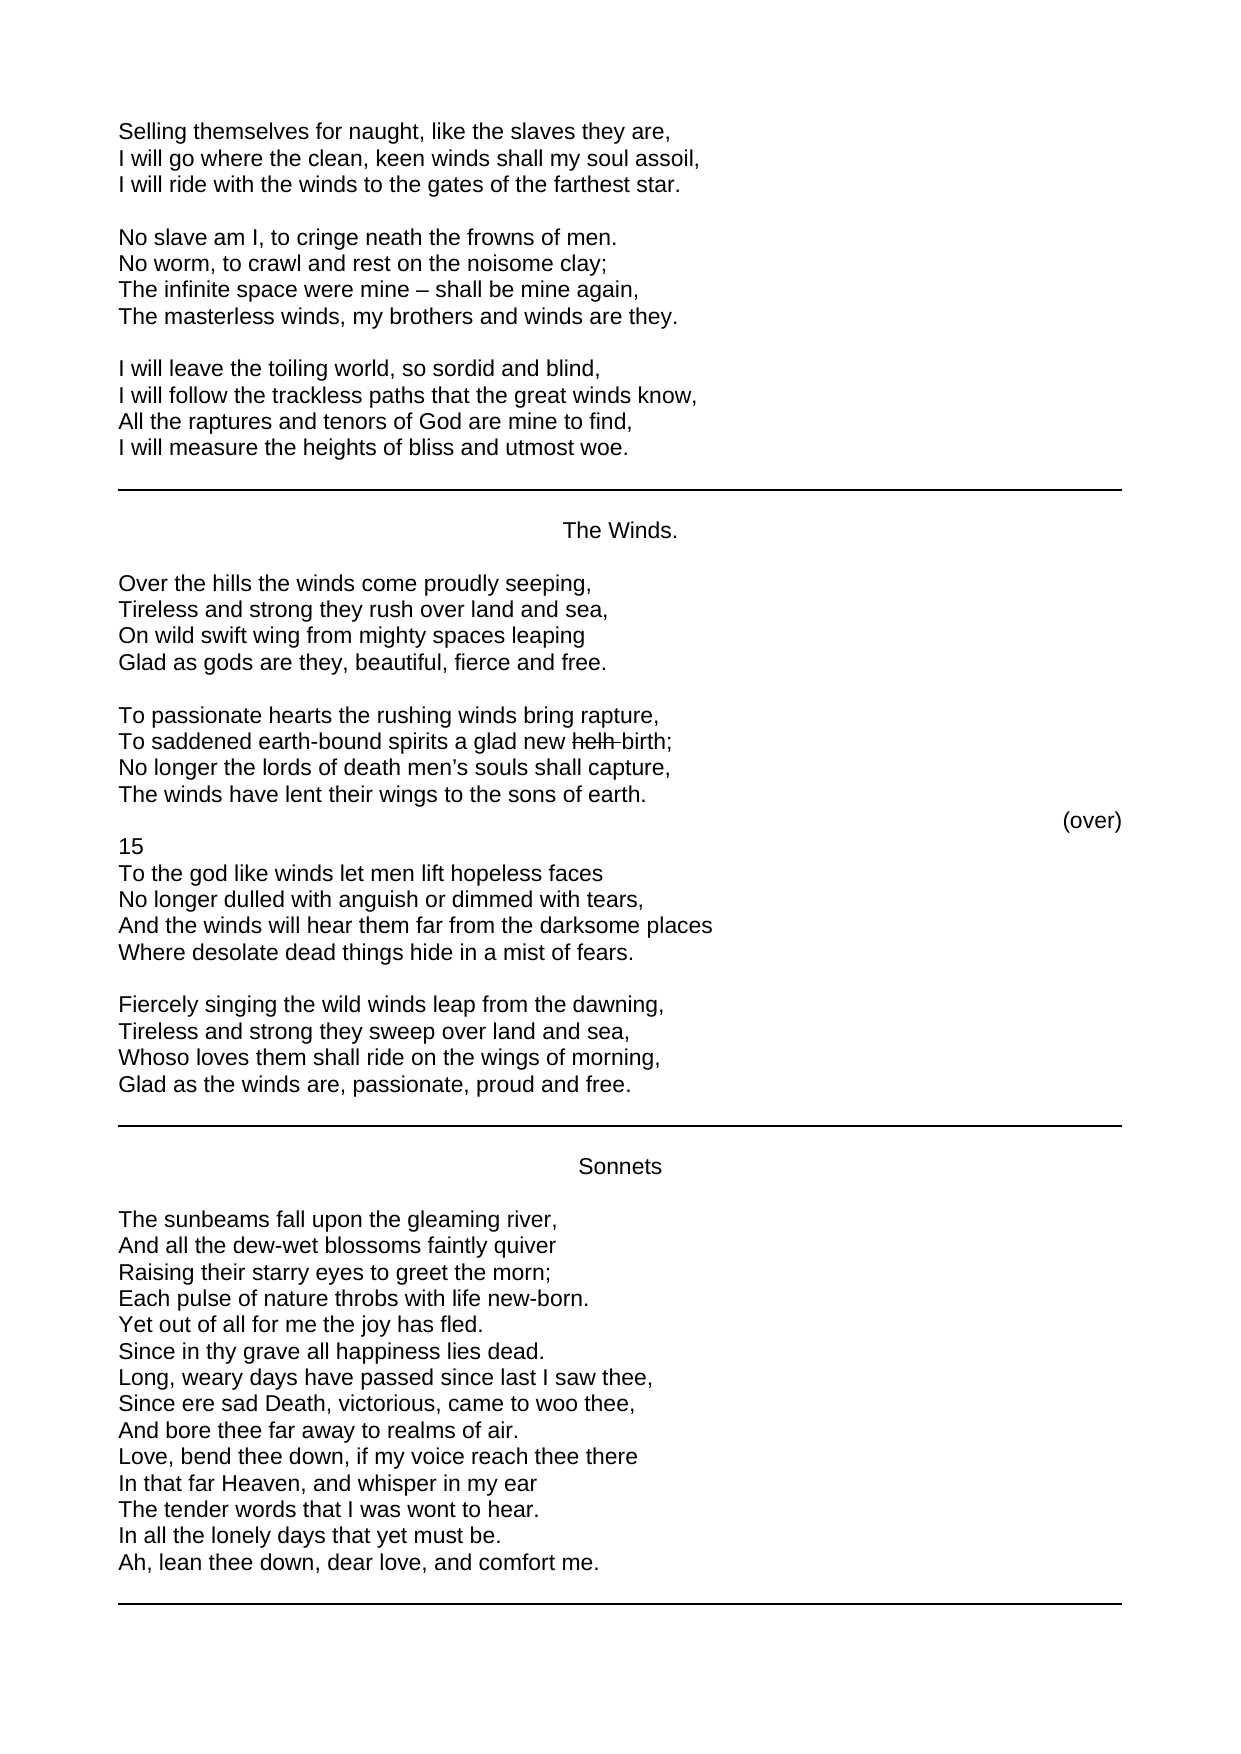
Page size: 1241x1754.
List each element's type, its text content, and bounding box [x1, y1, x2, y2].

text The winds have lent their wings to the sons of earth. [118, 781, 1122, 807]
text (over) [118, 807, 1122, 833]
text 15 [118, 833, 1122, 860]
text And all the dew-wet blossoms faintly quiver [118, 1232, 1122, 1259]
text Yet out of all for me the joy has fled. [118, 1311, 1122, 1338]
text Glad as gods are they, beautiful, fierce and free. [118, 649, 1122, 675]
text To the god like winds let men lift hopeless faces [118, 860, 1122, 886]
text I will follow the trackless paths that the great winds know, [118, 382, 1122, 408]
text Since in thy grave all happiness lies dead. [118, 1338, 1122, 1364]
text In all the lonely days that yet must be. [118, 1522, 1122, 1548]
text And the winds will hear them far from the darksome places [118, 912, 1122, 939]
text On wild swift wing from mighty spaces leaping [118, 622, 1122, 649]
text And bore thee far away to realms of air. [118, 1417, 1122, 1443]
text The sunbeams fall upon the gleaming river, [118, 1206, 1122, 1232]
text The masterless winds, my brothers and winds are they. [118, 303, 1122, 329]
text The Winds. [118, 517, 1122, 543]
text The infinite space were mine – shall be mine again, [118, 276, 1122, 303]
text Fiercely singing the wild winds leap from the dawning, [118, 991, 1122, 1018]
text Each pulse of nature throbs with life new-born. [118, 1285, 1122, 1311]
text No slave am I, to cringe neath the frowns of men. [118, 223, 1122, 250]
text No longer dulled with anguish or dimmed with tears, [118, 886, 1122, 912]
text Since ere sad Death, victorious, came to woo thee, [118, 1390, 1122, 1417]
text To saddened earth-bound spirits a glad new helh birth; [118, 728, 1122, 754]
text Where desolate dead things hide in a mist of fears. [118, 939, 1122, 965]
text Love, bend thee down, if my voice reach thee there [118, 1443, 1122, 1469]
text Selling themselves for naught, like the slaves they are, [118, 118, 1122, 144]
text In that far Heaven, and whisper in my ear [118, 1469, 1122, 1496]
text The tender words that I was wont to hear. [118, 1496, 1122, 1522]
text No worm, to crawl and rest on the noisome clay; [118, 250, 1122, 276]
text Long, weary days have passed since last I saw thee, [118, 1364, 1122, 1390]
text I will leave the toiling world, so sordid and blind, [118, 355, 1122, 382]
text Tireless and strong they rush over land and sea, [118, 596, 1122, 622]
text Glad as the winds are, passionate, proud and free. [118, 1071, 1122, 1097]
text Raising their starry eyes to greet the morn; [118, 1259, 1122, 1285]
text Tireless and strong they sweep over land and sea, [118, 1018, 1122, 1044]
text Ah, lean thee down, dear love, and comfort me. [118, 1548, 1122, 1575]
text I will ride with the winds to the gates of the farthest star. [118, 171, 1122, 197]
text Over the hills the winds come proudly seeping, [118, 570, 1122, 596]
text I will measure the heights of bliss and utmost woe. [118, 434, 1122, 461]
text Whoso loves them shall ride on the wings of morning, [118, 1044, 1122, 1071]
text To passionate hearts the rushing winds bring rapture, [118, 702, 1122, 728]
text All the raptures and tenors of God are mine to find, [118, 408, 1122, 434]
text I will go where the clean, keen winds shall my soul assoil, [118, 144, 1122, 171]
text Sonnets [118, 1153, 1122, 1179]
text No longer the lords of death men’s souls shall capture, [118, 754, 1122, 781]
